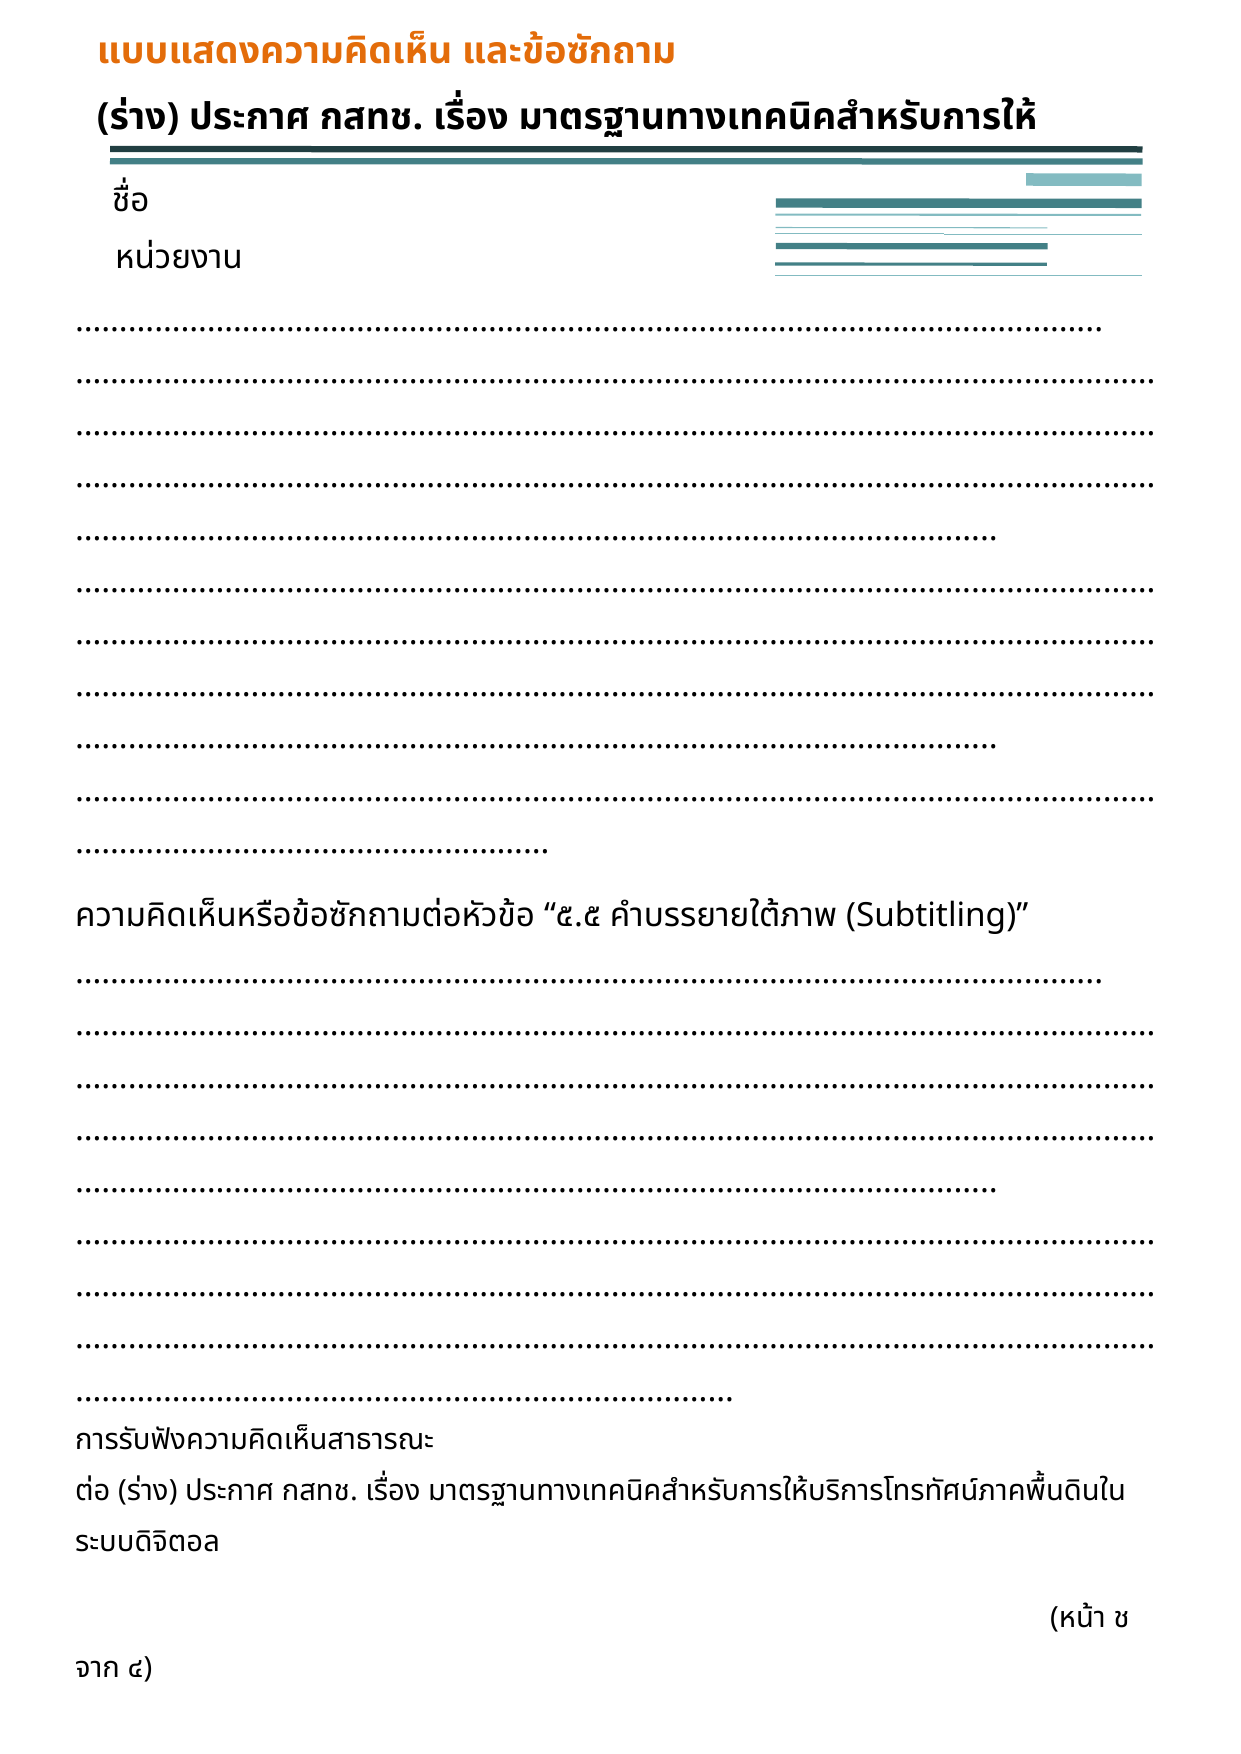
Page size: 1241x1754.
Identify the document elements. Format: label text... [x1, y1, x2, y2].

text ความคิดเห็นหรือข้อซักถามต่อหัวข้อ “๕.๕ คำบรรยายใต้ภาพ (Subtitling)” ……………………………………………………………………………………………….……..…………………………………………………………………………………………………………………………………………………………………………………………………………………………………………………………………………………………………………………………………………………………………………………………………………………………….……..………………………………………………………………………………………………………………………………………………………………………………………………………………………………………………………………………………………………………………………………………………………………………………………………………… [75, 891, 1181, 1411]
text ……………………………………………………………………………………………….……..…………………………………………………………………………………………………………………………………………………………………………………………………………………………………………………………………………………………………………………………………………………………………………………………………………………………….……..…………………………………………………………………………………………………………………………………………………………………………………………………………………………………………………………………………………………………………………………………………………………………………………………………………………………….……..…………………………………………………………………………………………………………………………………………………………… [75, 296, 1181, 863]
